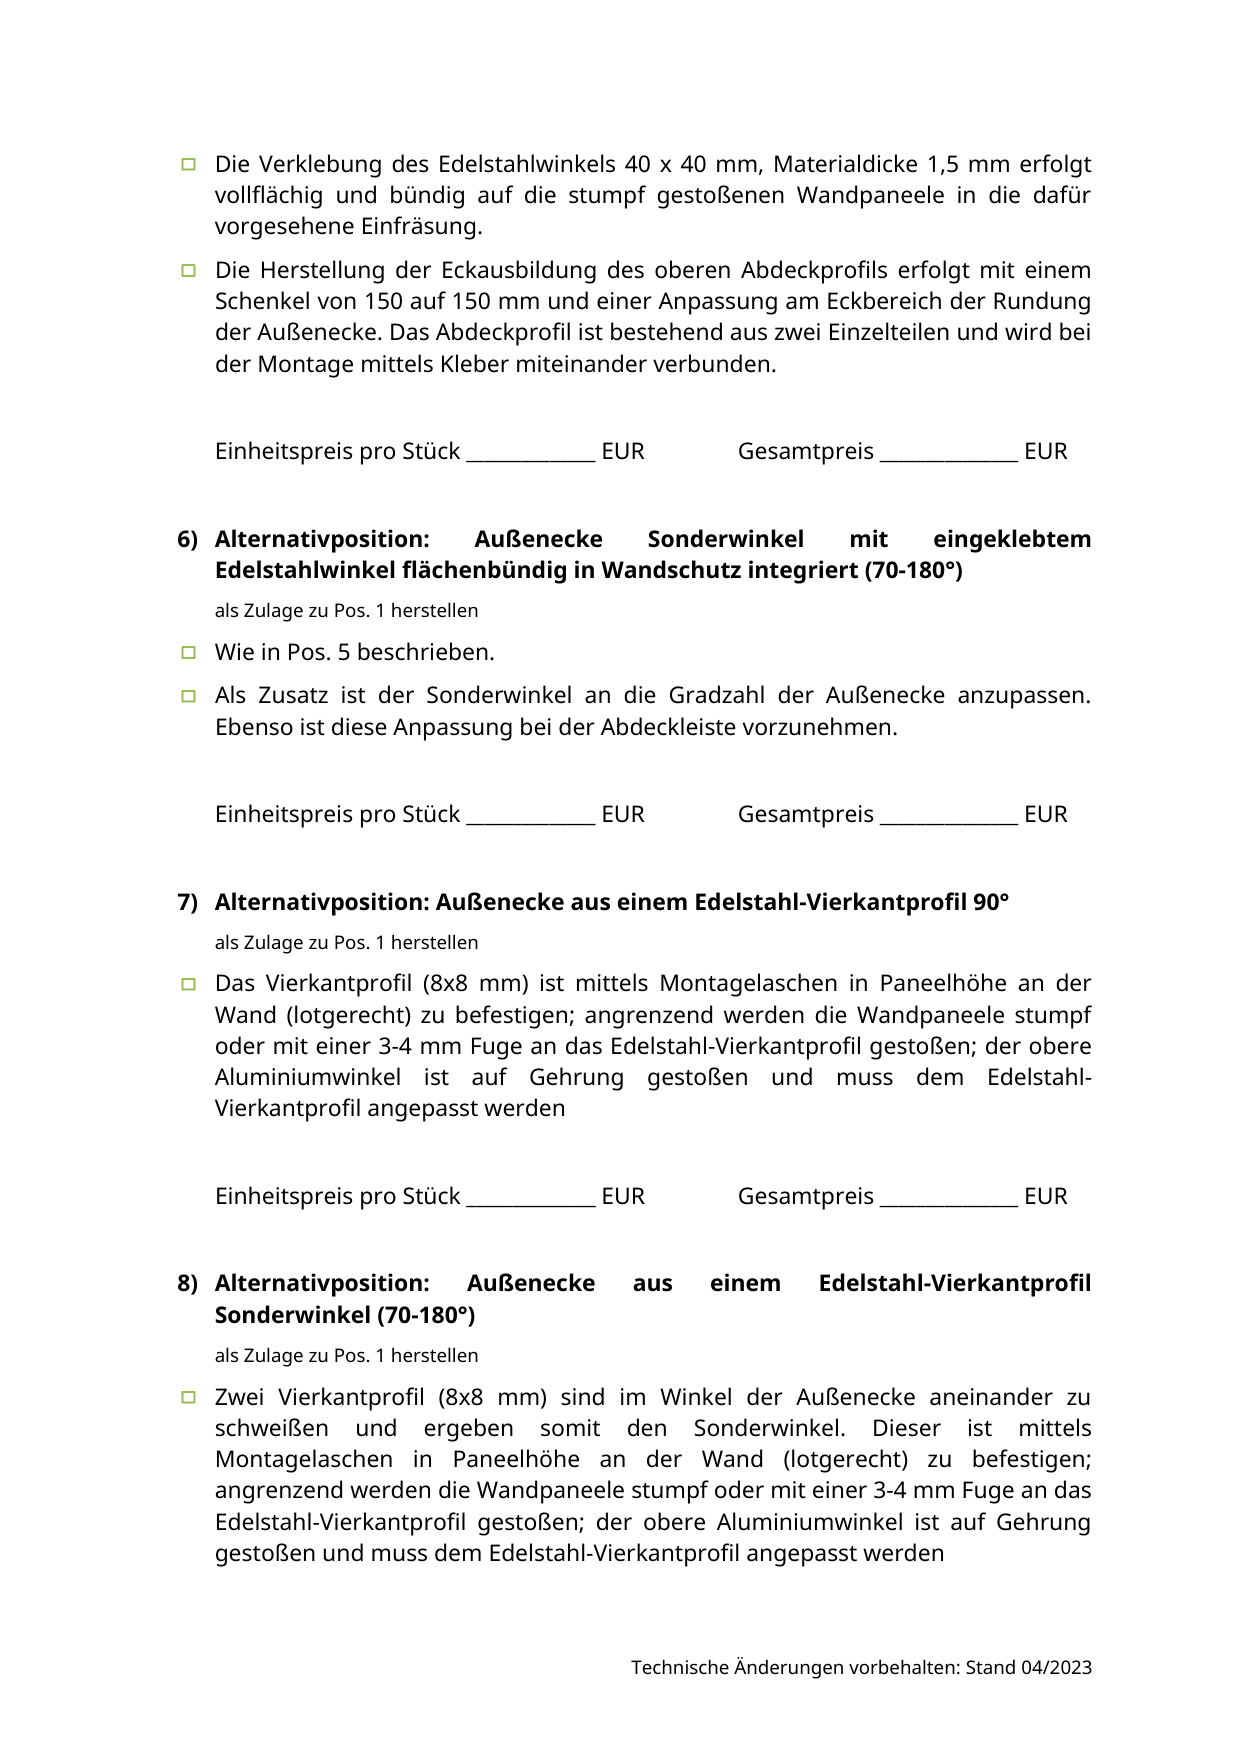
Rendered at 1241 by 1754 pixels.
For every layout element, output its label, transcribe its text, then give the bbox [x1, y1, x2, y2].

list Alternativposition: Außenecke aus einem Edelstahl-Vierkantprofil 90° [177, 886, 1093, 917]
list als Zulage zu Pos. 1 herstellen [214, 598, 1093, 623]
list Einheitspreis pro Stück ______________ EUR Gesamtpreis _______________ EUR [214, 435, 1093, 466]
picture [178, 975, 199, 992]
list als Zulage zu Pos. 1 herstellen [214, 929, 1093, 955]
list Als Zusatz ist der Sonderwinkel an die Gradzahl der Außenecke anzupassen. Ebenso ist diese Anpassung bei der Abdeckleiste vorzunehmen. [177, 679, 1093, 742]
picture [178, 687, 199, 704]
picture [178, 643, 199, 661]
list Das Vierkantprofil (8x8 mm) ist mittels Montagelaschen in Paneelhöhe an der Wand (lotgerecht) zu befestigen; angrenzend werden die Wandpaneele stumpf oder mit einer 3-4 mm Fuge an das Edelstahl-Vierkantprofil gestoßen; der obere Aluminiumwinkel ist auf Gehrung gestoßen und muss dem Edelstahl-Vierkantprofil angepasst werden [177, 967, 1093, 1124]
list Einheitspreis pro Stück ______________ EUR Gesamtpreis _______________ EUR [214, 798, 1093, 829]
list Die Verklebung des Edelstahlwinkels 40 x 40 mm, Materialdicke 1,5 mm erfolgt vollflächig und bündig auf die stumpf gestoßenen Wandpaneele in die dafür vorgesehene Einfräsung. [177, 148, 1093, 241]
list Die Herstellung der Eckausbildung des oberen Abdeckprofils erfolgt mit einem Schenkel von 150 auf 150 mm und einer Anpassung am Eckbereich der Rundung der Außenecke. Das Abdeckprofil ist bestehend aus zwei Einzelteilen und wird bei der Montage mittels Kleber miteinander verbunden. [177, 254, 1093, 379]
list Alternativposition: Außenecke aus einem Edelstahl-Vierkantprofil Sonderwinkel (70-180°) [177, 1267, 1093, 1330]
picture [178, 155, 199, 172]
list Zwei Vierkantprofil (8x8 mm) sind im Winkel der Außenecke aneinander zu schweißen und ergeben somit den Sonderwinkel. Dieser ist mittels Montagelaschen in Paneelhöhe an der Wand (lotgerecht) zu befestigen; angrenzend werden die Wandpaneele stumpf oder mit einer 3-4 mm Fuge an das Edelstahl-Vierkantprofil gestoßen; der obere Aluminiumwinkel ist auf Gehrung gestoßen und muss dem Edelstahl-Vierkantprofil angepasst werden [177, 1380, 1093, 1568]
picture [178, 1388, 199, 1405]
list Einheitspreis pro Stück ______________ EUR Gesamtpreis _______________ EUR [215, 1180, 1093, 1211]
list als Zulage zu Pos. 1 herstellen [214, 1342, 1093, 1368]
picture [178, 261, 199, 279]
list Alternativposition: Außenecke Sonderwinkel mit eingeklebtem Edelstahlwinkel flächenbündig in Wandschutz integriert (70-180°) [177, 523, 1093, 585]
list Wie in Pos. 5 beschrieben. [177, 636, 1093, 667]
